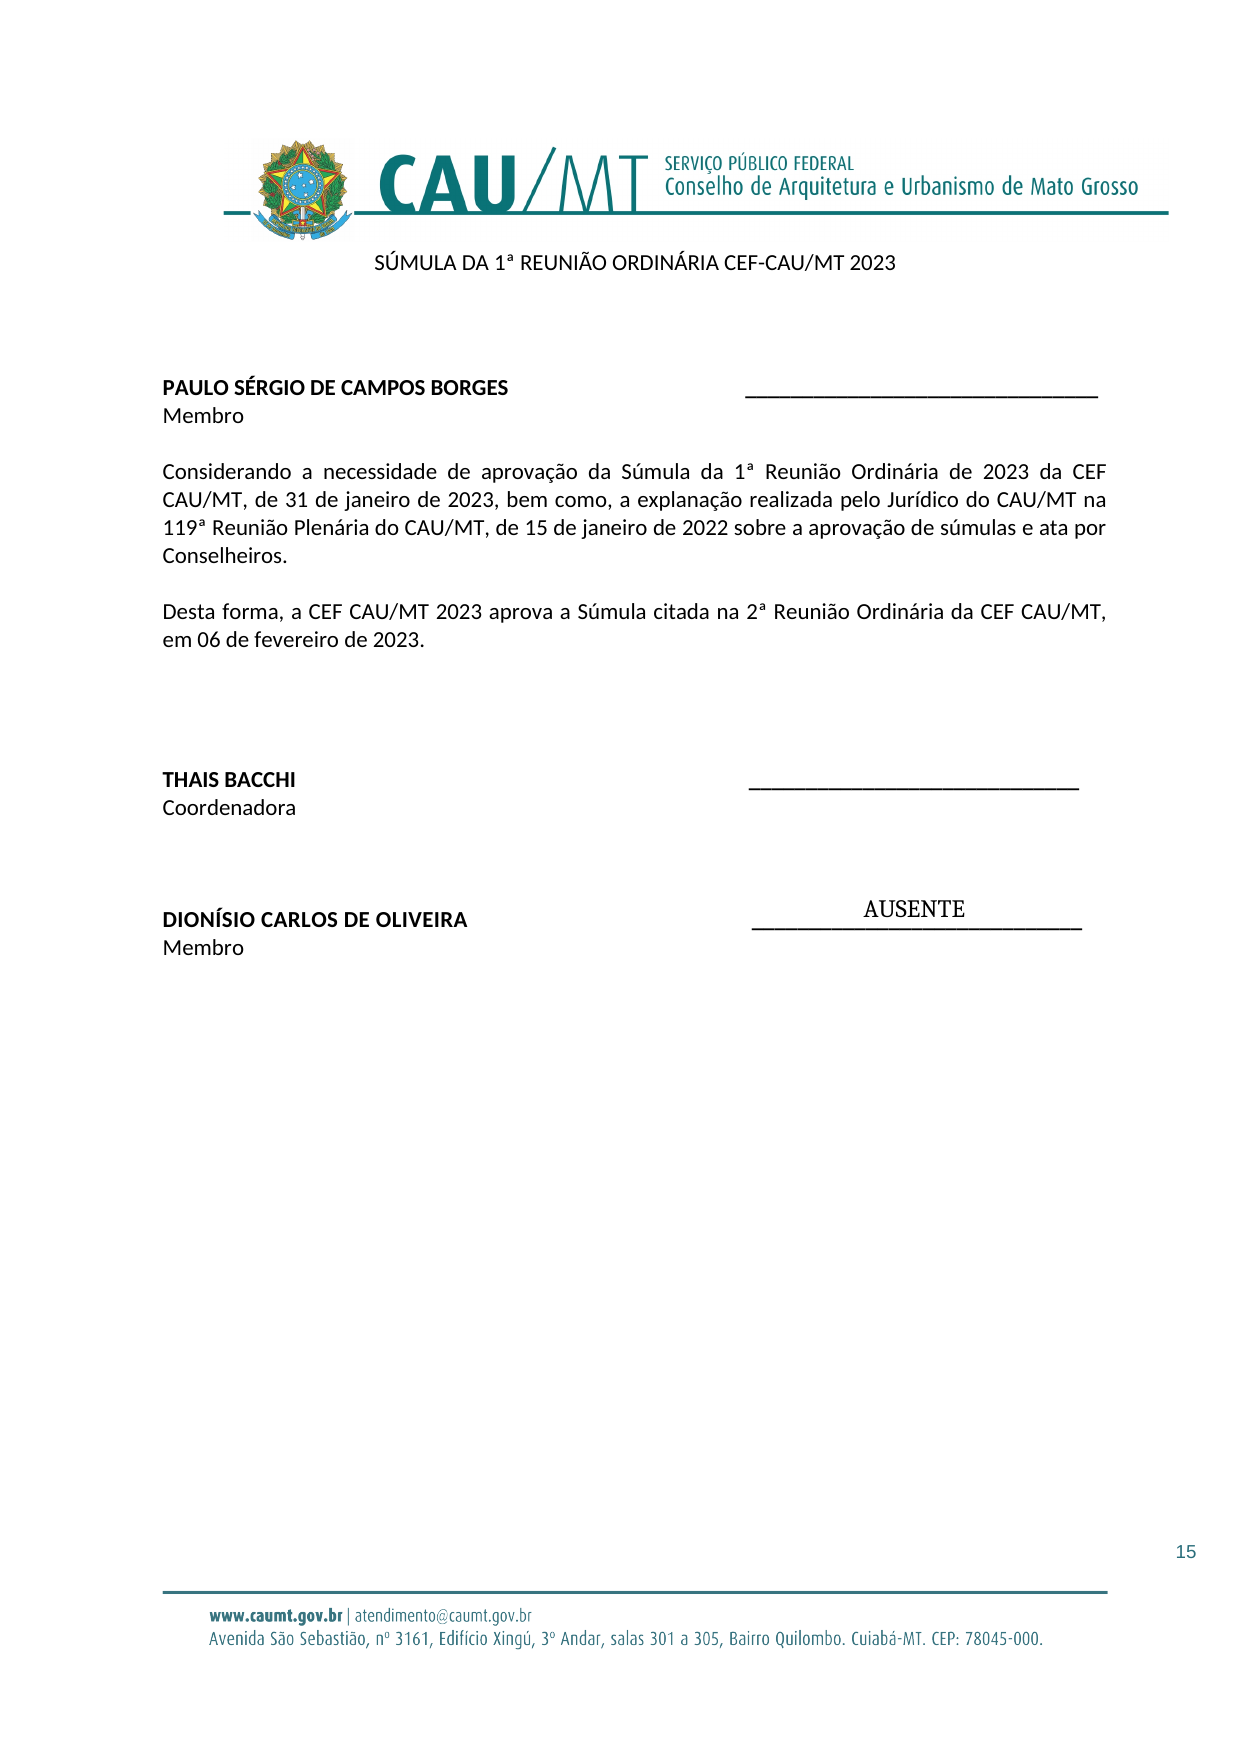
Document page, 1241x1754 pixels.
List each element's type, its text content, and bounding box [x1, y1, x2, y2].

text Membro [162, 933, 1108, 961]
text DIONÍSIO CARLOS DE OLIVEIRA _____________________________ [162, 905, 1108, 933]
text Coordenadora [162, 793, 1108, 821]
text THAIS BACCHI _____________________________ [162, 765, 1108, 793]
picture [223, 138, 1169, 242]
text Membro [162, 401, 1108, 429]
picture [162, 1573, 1108, 1665]
text Desta forma, a CEF CAU/MT 2023 aprova a Súmula citada na 2ª Reunião Ordinária da CEF CAU/MT, em 06 de fevereiro de 2023. [162, 597, 1108, 653]
text Considerando a necessidade de aprovação da Súmula da 1ª Reunião Ordinária de 2023 da CEF CAU/MT, de 31 de janeiro de 2023, bem como, a explanação realizada pelo Jurídico do CAU/MT na 119ª Reunião Plenária do CAU/MT, de 15 de janeiro de 2022 sobre a aprovação de súmulas e ata por Conselheiros. [162, 457, 1108, 569]
text PAULO SÉRGIO DE CAMPOS BORGES _______________________________ [162, 373, 1108, 401]
